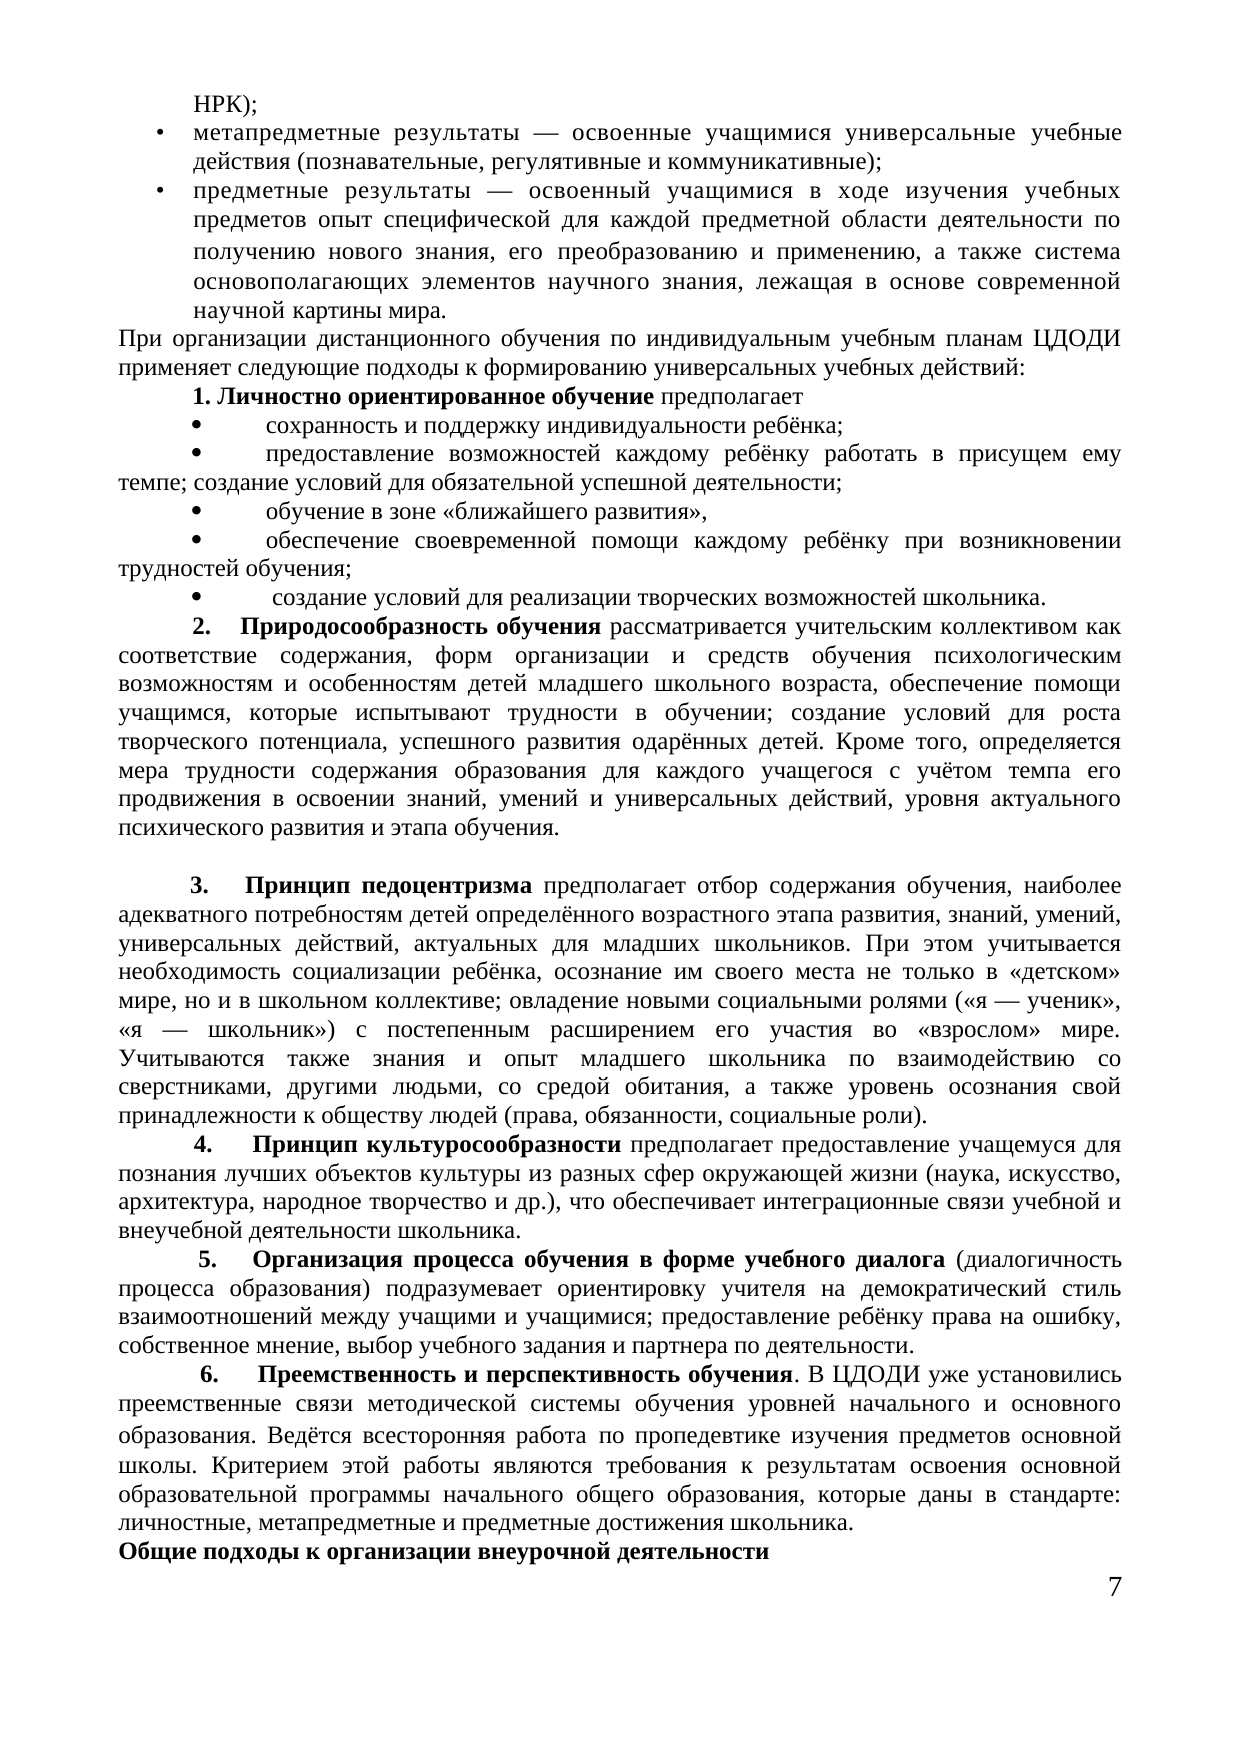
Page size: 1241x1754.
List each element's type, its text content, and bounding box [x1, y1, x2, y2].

list сохранность и поддержку индивидуальности ребёнка; [118, 410, 1122, 438]
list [156, 89, 1122, 117]
text Общие подходы к организации внеурочной деятельности [118, 1536, 1122, 1565]
text 5. Организация процесса обучения в форме учебного диалога (диалогичность процесса образования) подразумевает ориентировку учителя на демократический стиль взаимоотношений между учащими и учащимися; предоставление ребёнку права на ошибку, собственное мнение, выбор учебного задания и партнера по деятельности. [118, 1244, 1122, 1359]
text 4. Принцип культуросообразности предполагает предоставление учащемуся для познания лучших объектов культуры из разных сфер окружающей жизни (наука, искусство, архитектура, народное творчество и др.), что обеспечивает интеграционные связи учебной и внеучебной деятельности школьника. [118, 1129, 1122, 1244]
list обучение в зоне «ближайшего развития», [118, 496, 1122, 525]
list создание условий для реализации творческих возможностей школьника. [118, 582, 1122, 611]
text 2. Природосообразность обучения рассматривается учительским коллективом как соответствие содержания, форм организации и средств обучения психологическим возможностям и особенностям детей младшего школьного возраста, обеспечение помощи учащимся, которые испытывают трудности в обучении; создание условий для роста творческого потенциала, успешного развития одарённых детей. Кроме того, определяется мера трудности содержания образования для каждого учащегося с учётом темпа его продвижения в освоении знаний, умений и универсальных действий, уровня актуального психического развития и этапа обучения. [118, 611, 1122, 841]
text 6. Преемственность и перспективность обучения. В ЦДОДИ уже установились преемственные связи методической системы обучения уровней начального и основного образования. Ведётся всесторонняя работа по пропедевтике изучения предметов основной школы. Критерием этой работы являются требования к результатам освоения основной образовательной программы начального общего образования, которые даны в стандарте: личностные, метапредметные и предметные достижения школьника. [118, 1359, 1122, 1536]
list метапредметные результаты — освоенные учащимися универсальные учебные действия (познавательные, регулятивные и коммуникативные); [156, 117, 1122, 175]
list предоставление возможностей каждому ребёнку работать в присущем ему темпе; создание условий для обязательной успешной деятельности; [118, 438, 1122, 496]
text 3. Принцип педоцентризма предполагает отбор содержания обучения, наиболее адекватного потребностям детей определённого возрастного этапа развития, знаний, умений, универсальных действий, актуальных для младших школьников. При этом учитывается необходимость социализации ребёнка, осознание им своего места не только в «детском» мире, но и в школьном коллективе; овладение новыми социальными ролями («я — ученик», «я — школьник») с постепенным расширением его участия во «взрослом» мире. Учитываются также знания и опыт младшего школьника по взаимодействию со сверстниками, другими людьми, со средой обитания, а также уровень осознания свой принадлежности к обществу людей (права, обязанности, социальные роли). [118, 870, 1122, 1129]
list обеспечение своевременной помощи каждому ребёнку при возникновении трудностей обучения; [118, 525, 1122, 582]
list предметные результаты — освоенный учащимися в ходе изучения учебных предметов опыт специфической для каждой предметной области деятельности по получению нового знания, его преобразованию и применению, а также система основополагающих элементов научного знания, лежащая в основе современной научной картины мира. [156, 175, 1122, 323]
text 1. Личностно ориентированное обучение предполагает [118, 381, 1122, 410]
text При организации дистанционного обучения по индивидуальным учебным планам ЦДОДИ применяет следующие подходы к формированию универсальных учебных действий: [118, 323, 1122, 381]
